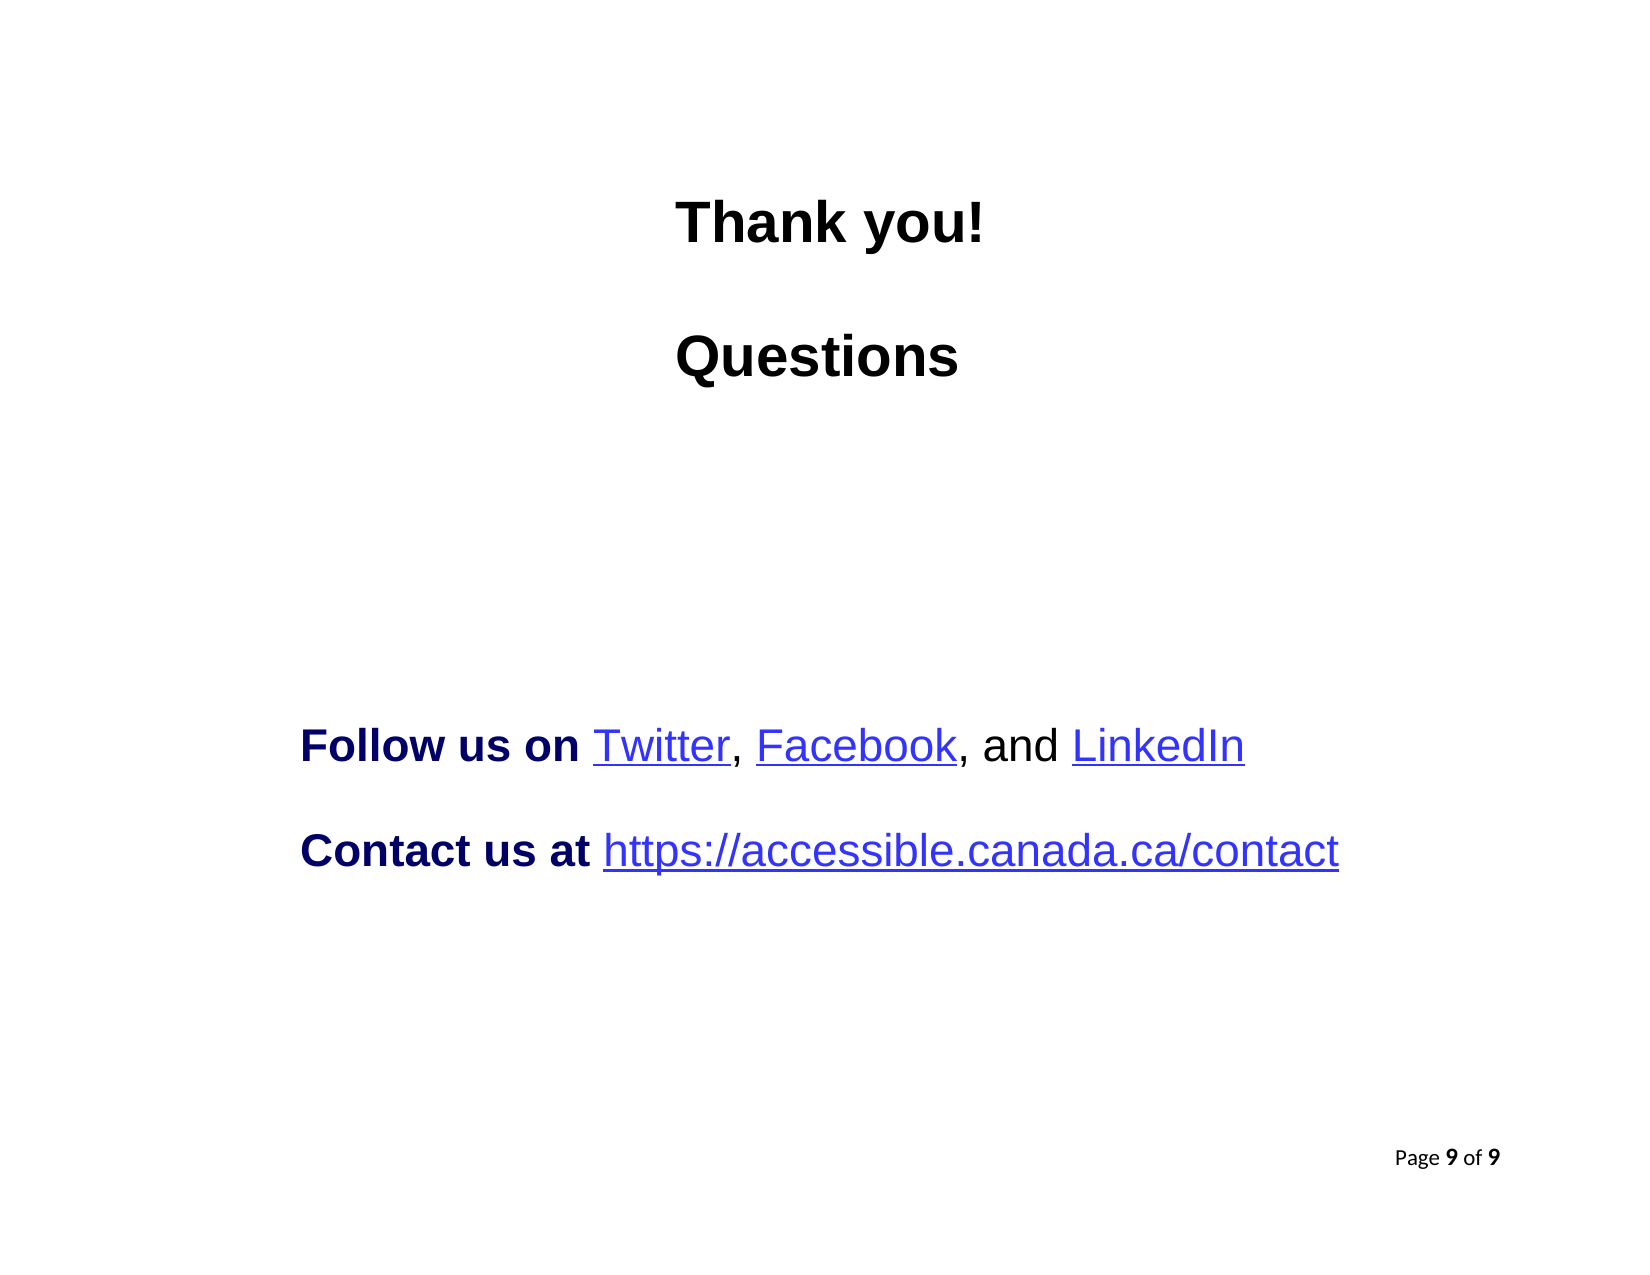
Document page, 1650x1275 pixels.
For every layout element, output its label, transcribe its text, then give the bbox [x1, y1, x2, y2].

text Follow us on Twitter, Facebook, and LinkedIn Contact us at https://accessible.canada.ca/contact [300, 718, 1500, 876]
text Thank you! Questions [675, 187, 1500, 389]
